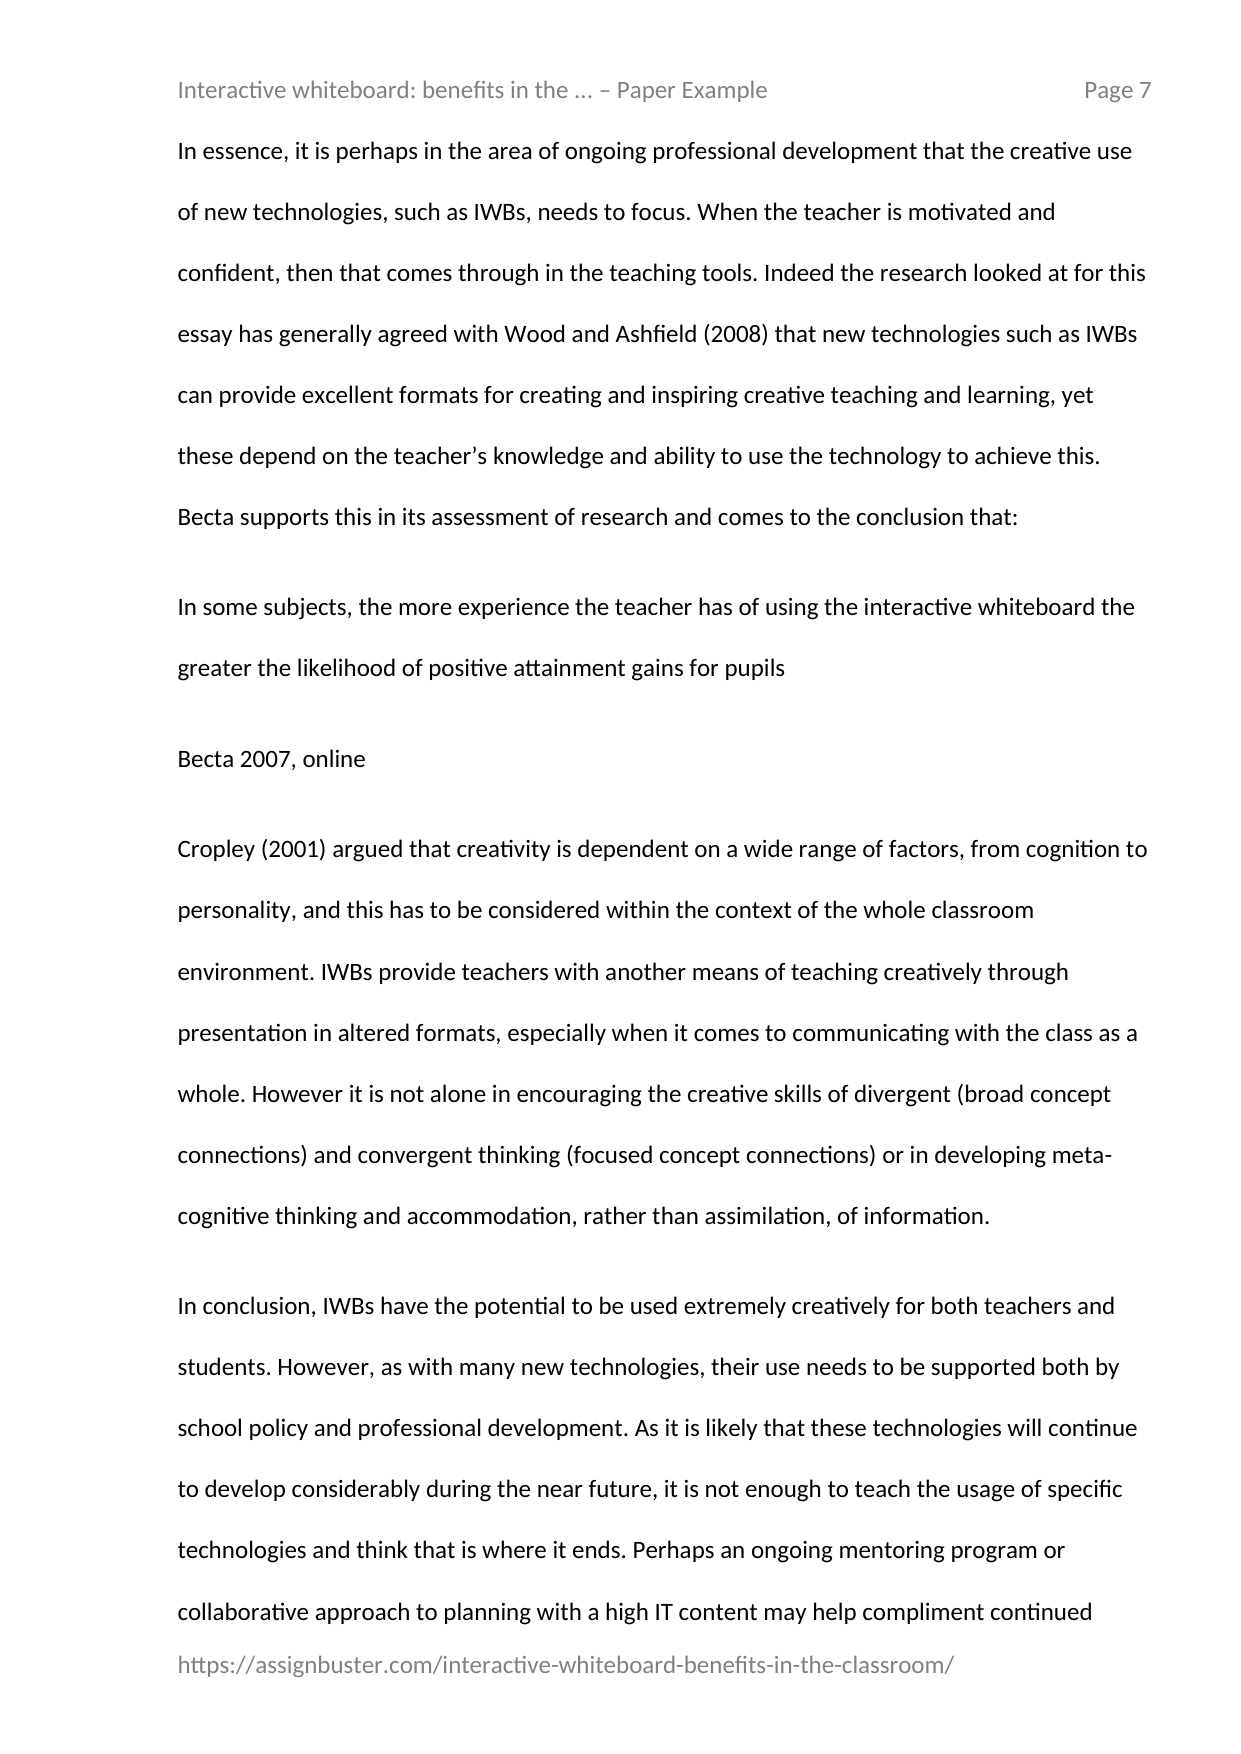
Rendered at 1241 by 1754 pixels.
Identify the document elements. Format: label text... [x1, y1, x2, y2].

text Becta 2007, online [177, 743, 1152, 774]
text In essence, it is perhaps in the area of ongoing professional development that the creative use of new technologies, such as IWBs, needs to focus. When the teacher is motivated and confident, then that comes through in the teaching tools. Indeed the research looked at for this essay has generally agreed with Wood and Ashfield (2008) that new technologies such as IWBs can provide excellent formats for creating and inspiring creative teaching and learning, yet these depend on the teacher’s knowledge and ability to use the technology to achieve this. Becta supports this in its assessment of research and comes to the conclusion that: [177, 135, 1152, 532]
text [177, 1290, 1152, 1626]
text In some subjects, the more experience the teacher has of using the interactive whiteboard the greater the likelihood of positive attainment gains for pupils [177, 592, 1152, 683]
text Cropley (2001) argued that creativity is dependent on a wide range of factors, from cognition to personality, and this has to be considered within the context of the whole classroom environment. IWBs provide teachers with another means of teaching creatively through presentation in altered formats, especially when it comes to communicating with the class as a whole. However it is not alone in encouraging the creative skills of divergent (broad concept connections) and convergent thinking (focused concept connections) or in developing meta-cognitive thinking and accommodation, rather than assimilation, of information. [177, 834, 1152, 1230]
